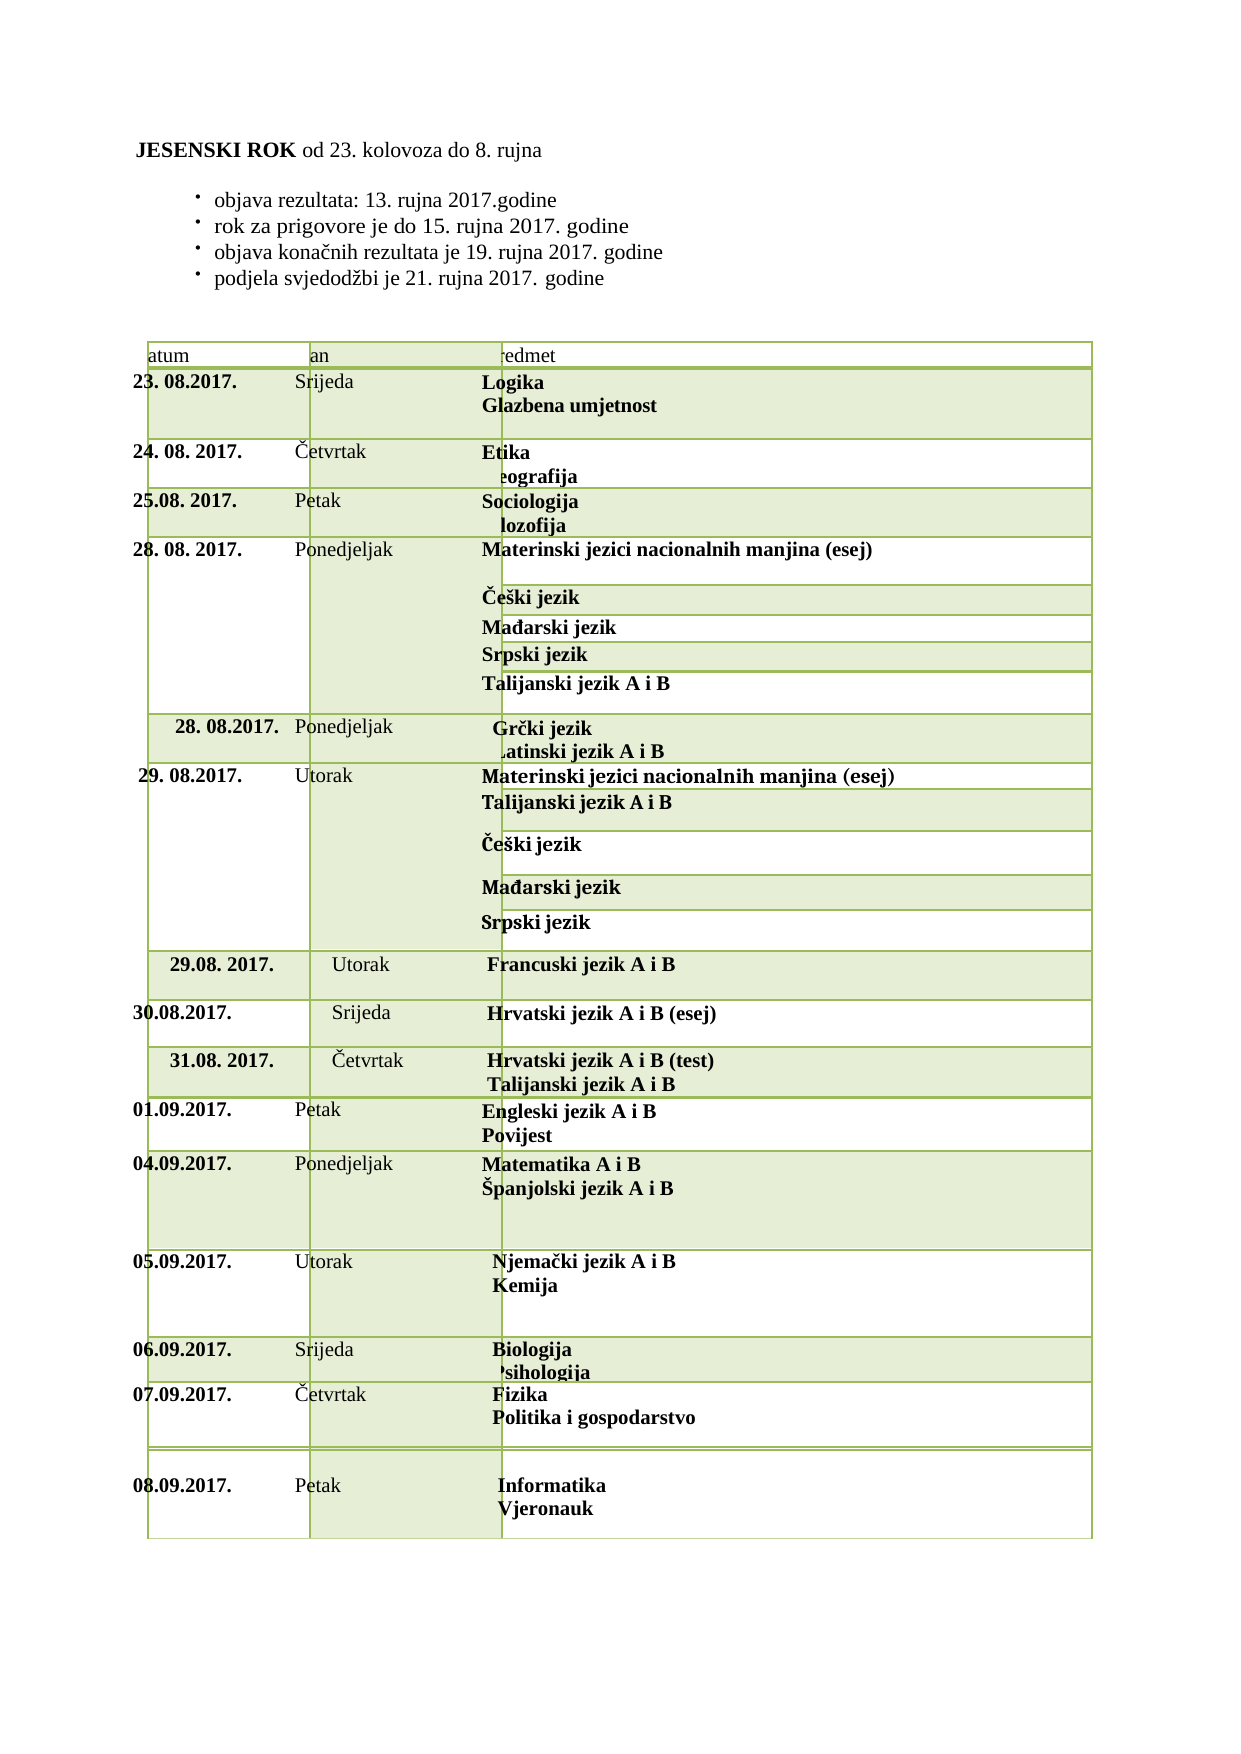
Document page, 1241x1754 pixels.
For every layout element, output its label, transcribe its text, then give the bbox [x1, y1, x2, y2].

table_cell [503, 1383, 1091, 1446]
list objava konačnih rezultata je 19. rujna 2017. godine [196, 238, 1092, 264]
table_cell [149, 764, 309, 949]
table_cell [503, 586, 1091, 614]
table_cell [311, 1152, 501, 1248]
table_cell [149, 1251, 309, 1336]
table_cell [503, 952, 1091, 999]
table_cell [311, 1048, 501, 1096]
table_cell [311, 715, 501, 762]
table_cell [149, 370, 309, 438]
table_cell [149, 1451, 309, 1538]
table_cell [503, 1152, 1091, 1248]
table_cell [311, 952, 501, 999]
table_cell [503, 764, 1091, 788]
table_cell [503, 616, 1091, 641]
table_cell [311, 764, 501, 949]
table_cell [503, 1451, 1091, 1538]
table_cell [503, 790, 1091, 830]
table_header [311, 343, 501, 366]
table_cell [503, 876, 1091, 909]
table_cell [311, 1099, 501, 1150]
list rok za prigovore je do 15. rujna 2017. godine [196, 213, 1092, 238]
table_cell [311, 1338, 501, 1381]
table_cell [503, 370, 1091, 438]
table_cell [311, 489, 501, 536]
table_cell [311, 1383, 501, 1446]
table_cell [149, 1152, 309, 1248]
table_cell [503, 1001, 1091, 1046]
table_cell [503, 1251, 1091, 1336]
list objava rezultata: 13. rujna 2017.godine [196, 188, 1092, 213]
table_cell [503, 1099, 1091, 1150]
text JESENSKI ROK od 23. kolovoza do 8. rujna [135, 137, 1105, 163]
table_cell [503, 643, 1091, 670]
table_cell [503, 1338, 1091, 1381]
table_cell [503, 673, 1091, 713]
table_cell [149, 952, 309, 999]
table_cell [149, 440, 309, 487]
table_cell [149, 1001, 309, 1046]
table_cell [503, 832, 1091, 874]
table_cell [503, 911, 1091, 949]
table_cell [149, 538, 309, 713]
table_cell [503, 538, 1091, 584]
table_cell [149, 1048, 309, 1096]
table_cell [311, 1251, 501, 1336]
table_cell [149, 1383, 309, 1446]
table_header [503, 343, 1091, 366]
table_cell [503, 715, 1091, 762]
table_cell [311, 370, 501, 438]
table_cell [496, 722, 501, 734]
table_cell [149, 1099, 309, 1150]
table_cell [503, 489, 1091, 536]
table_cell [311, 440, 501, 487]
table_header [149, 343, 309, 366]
list podjela svjedodžbi je 21. rujna 2017. godine [196, 264, 1092, 290]
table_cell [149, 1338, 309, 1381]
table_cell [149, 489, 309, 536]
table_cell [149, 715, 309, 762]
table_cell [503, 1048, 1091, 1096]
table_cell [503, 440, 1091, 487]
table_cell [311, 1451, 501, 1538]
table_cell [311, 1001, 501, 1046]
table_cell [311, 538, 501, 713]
